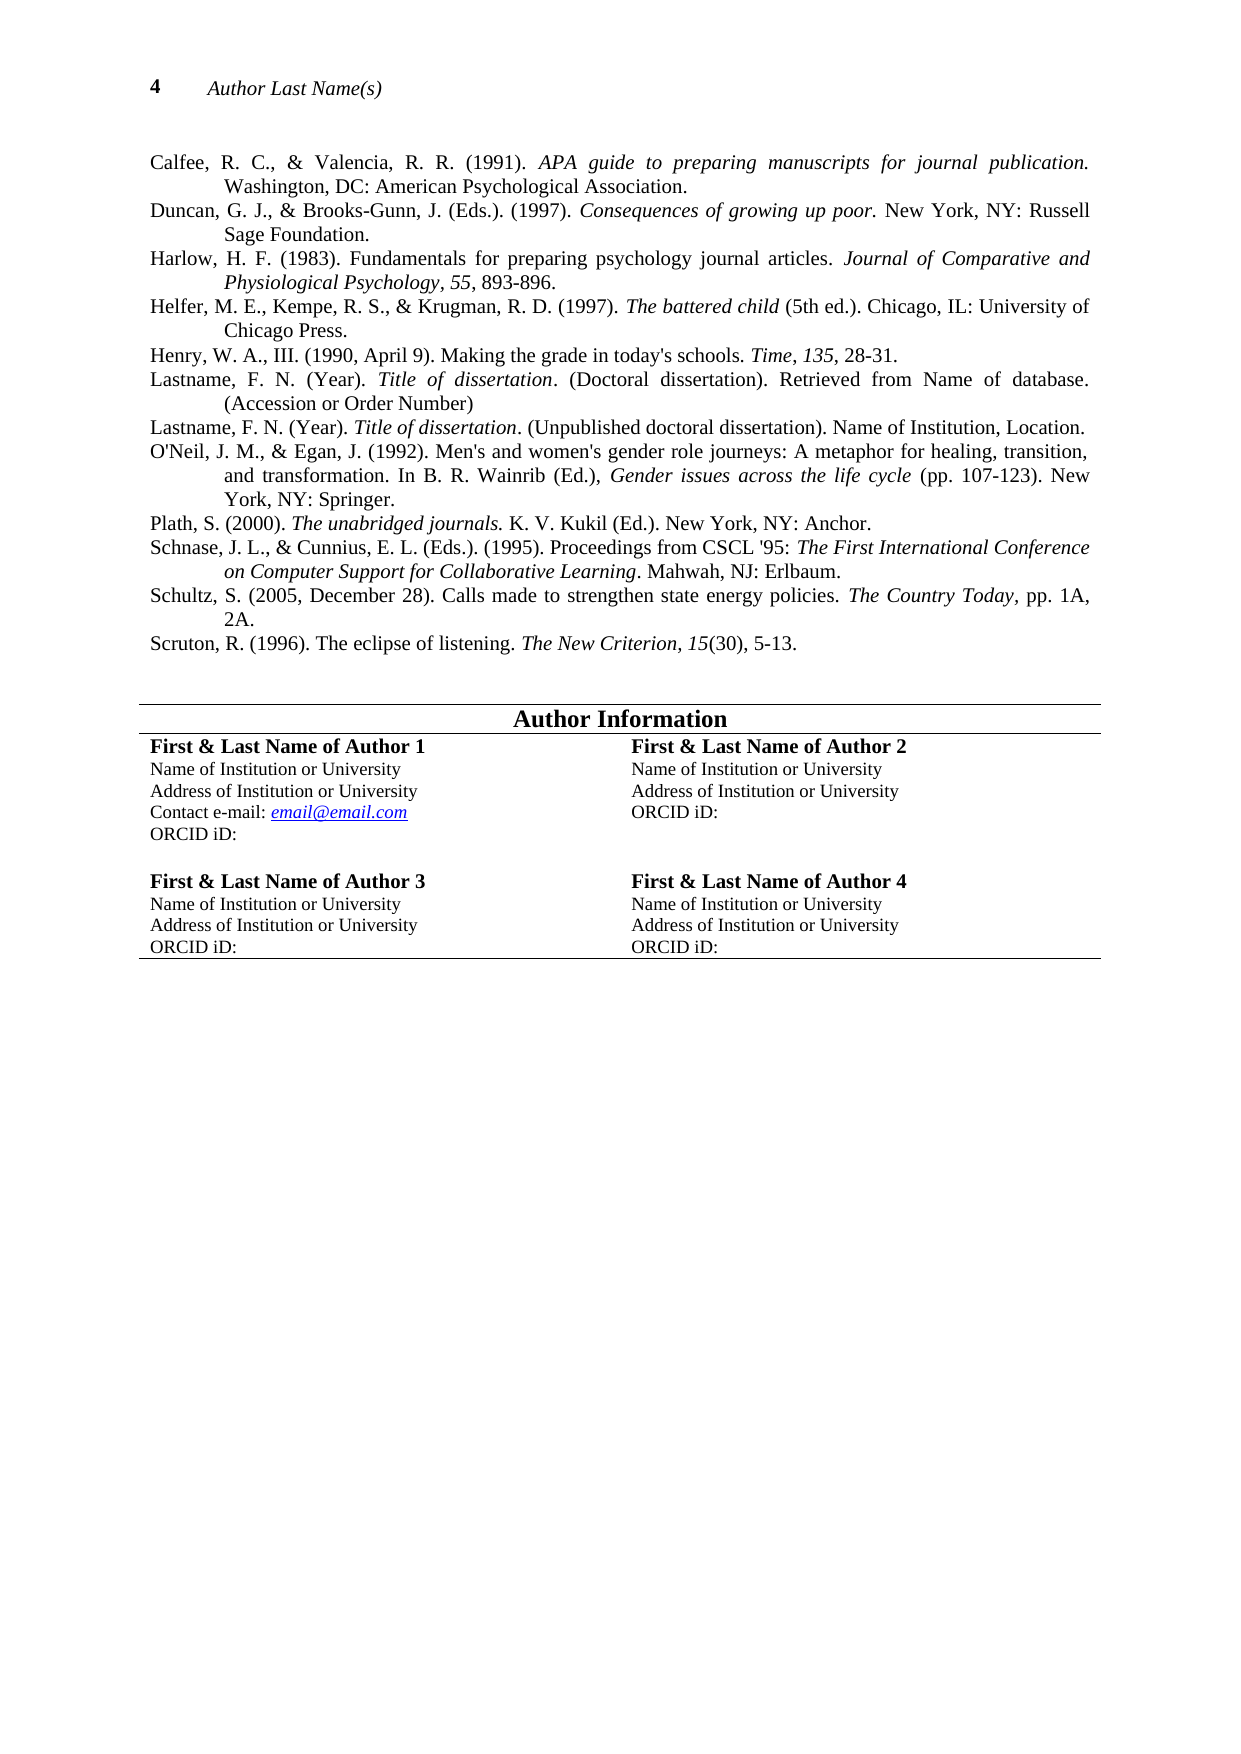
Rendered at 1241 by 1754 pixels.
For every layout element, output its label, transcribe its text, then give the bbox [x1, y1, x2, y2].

text Calfee, R. C., & Valencia, R. R. (1991). APA guide to preparing manuscripts for journal publication. Washington, DC: American Psychological Association. [150, 150, 1090, 198]
text Lastname, F. N. (Year). Title of dissertation. (Unpublished doctoral dissertation). Name of Institution, Location. [150, 415, 1090, 439]
text Plath, S. (2000). The unabridged journals. K. V. Kukil (Ed.). New York, NY: Anchor. [150, 511, 1090, 535]
text O'Neil, J. M., & Egan, J. (1992). Men's and women's gender role journeys: A metaphor for healing, transition, and transformation. In B. R. Wainrib (Ed.), Gender issues across the life cycle (pp. 107-123). New York, NY: Springer. [150, 439, 1090, 511]
text Lastname, F. N. (Year). Title of dissertation. (Doctoral dissertation). Retrieved from Name of database. (Accession or Order Number) [150, 367, 1090, 415]
text Harlow, H. F. (1983). Fundamentals for preparing psychology journal articles. Journal of Comparative and Physiological Psychology, 55, 893-896. [150, 246, 1090, 294]
text Schnase, J. L., & Cunnius, E. L. (Eds.). (1995). Proceedings from CSCL '95: The First International Conference on Computer Support for Collaborative Learning. Mahwah, NJ: Erlbaum. [150, 535, 1090, 583]
table_cell First & Last Name of Author 2 Name of Institution or University Address of Institution or University ORCID iD: [620, 734, 1101, 844]
table_cell First & Last Name of Author 1 Name of Institution or University Address of Institution or University Contact e-mail: email@email.com ORCID iD: [139, 734, 620, 844]
text Duncan, G. J., & Brooks-Gunn, J. (Eds.). (1997). Consequences of growing up poor. New York, NY: Russell Sage Foundation. [150, 198, 1090, 246]
text Scruton, R. (1996). The eclipse of listening. The New Criterion, 15(30), 5-13. [150, 631, 1090, 655]
table_cell First & Last Name of Author 4 Name of Institution or University Address of Institution or University ORCID iD: [620, 845, 1101, 957]
text Schultz, S. (2005, December 28). Calls made to strengthen state energy policies. The Country Today, pp. 1A, 2A. [150, 583, 1090, 631]
table_header Author Information [139, 705, 1101, 733]
table_cell First & Last Name of Author 3 Name of Institution or University Address of Institution or University ORCID iD: [139, 845, 620, 957]
text Helfer, M. E., Kempe, R. S., & Krugman, R. D. (1997). The battered child (5th ed.). Chicago, IL: University of Chicago Press. [150, 294, 1090, 342]
text Henry, W. A., III. (1990, April 9). Making the grade in today's schools. Time, 135, 28-31. [150, 342, 1090, 367]
